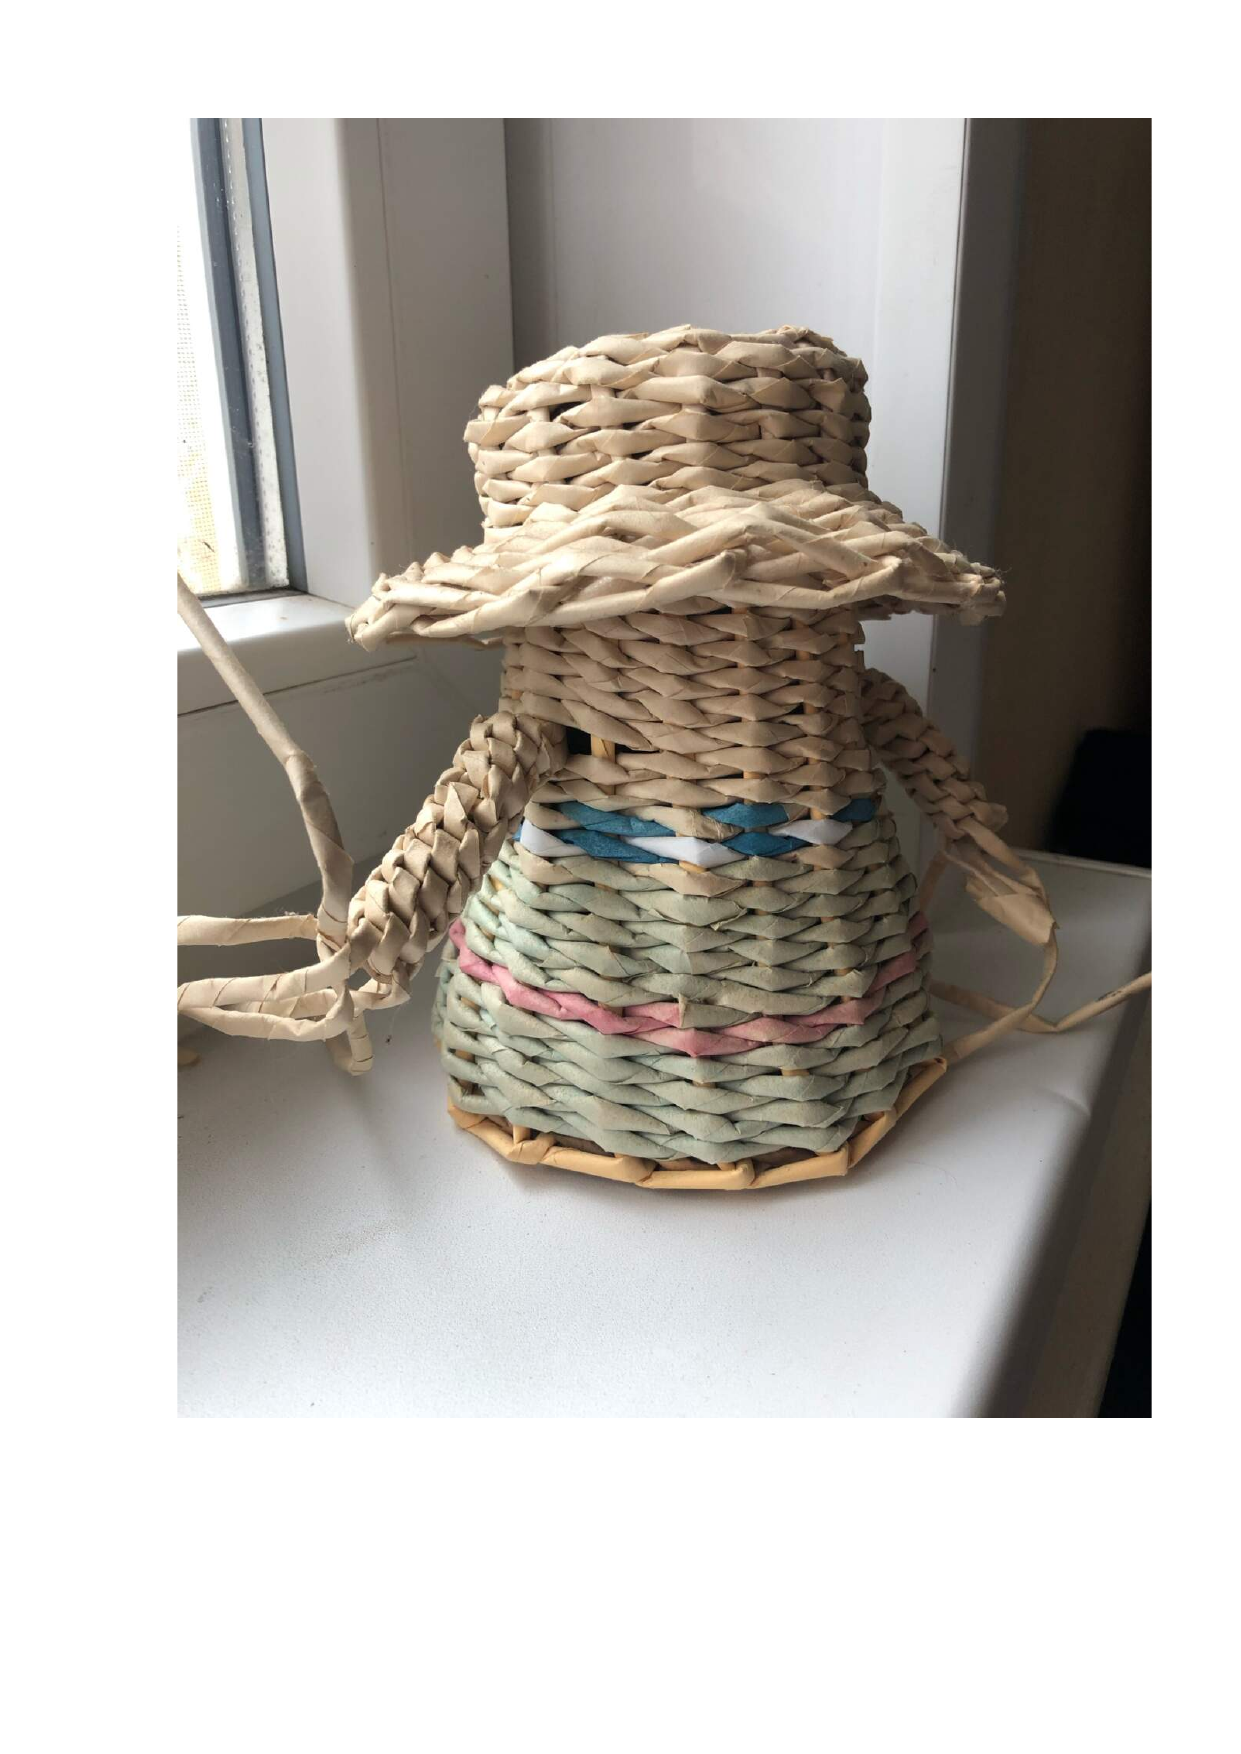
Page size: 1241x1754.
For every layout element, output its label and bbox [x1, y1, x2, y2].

picture [177, 118, 1152, 1418]
